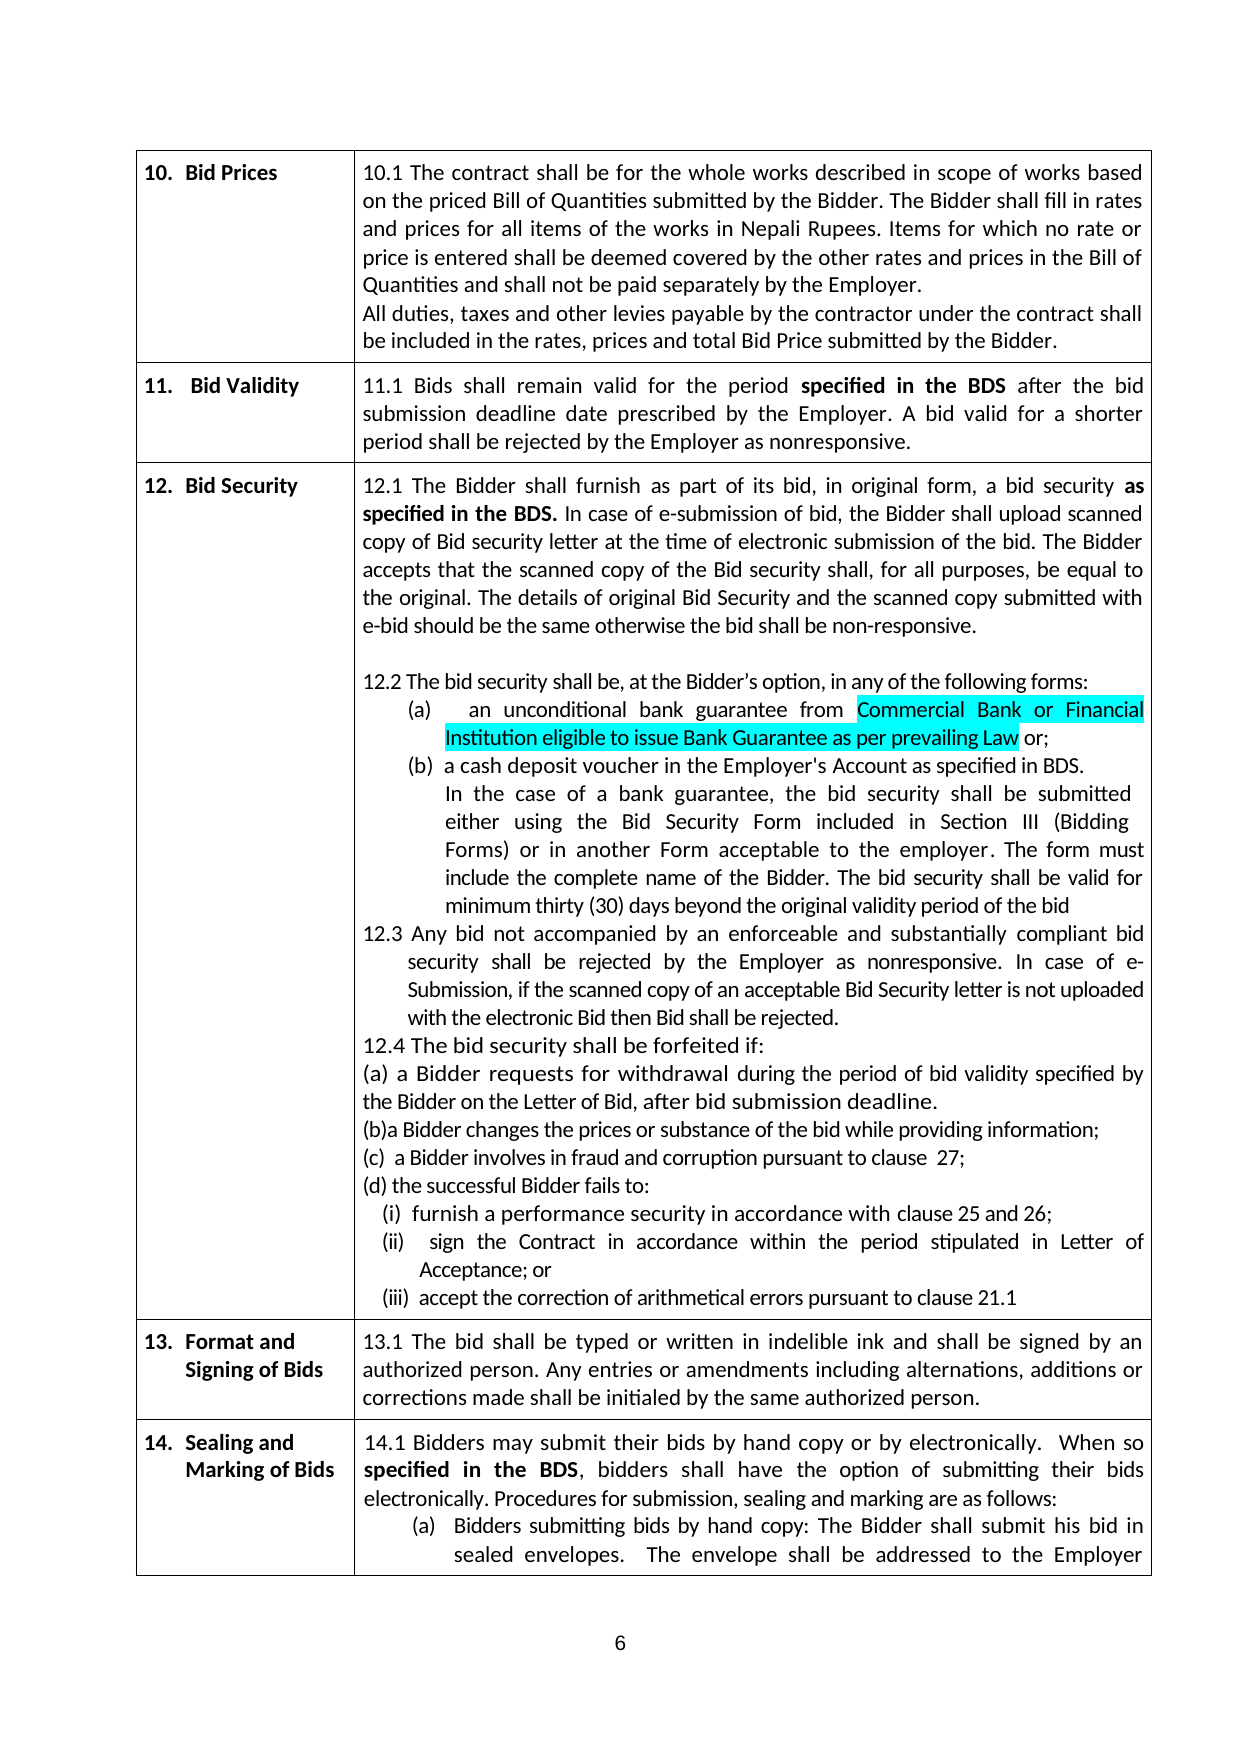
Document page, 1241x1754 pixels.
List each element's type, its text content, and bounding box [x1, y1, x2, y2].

table_cell 10. Bid Prices [137, 151, 354, 362]
table_cell 11.1 Bids shall remain valid for the period specified in the BDS after the bid submission deadline date prescribed by the Employer. A bid valid for a shorter period shall be rejected by the Employer as nonresponsive. [355, 363, 1151, 462]
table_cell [137, 1420, 354, 1575]
table_cell 13. Format and Signing of Bids [137, 1320, 354, 1419]
table_cell 10.1 The contract shall be for the whole works described in scope of works based on the priced Bill of Quantities submitted by the Bidder. The Bidder shall fill in rates and prices for all items of the works in Nepali Rupees. Items for which no rate or price is entered shall be deemed covered by the other rates and prices in the Bill of Quantities and shall not be paid separately by the Employer. All duties, taxes and other levies payable by the contractor under the contract shall be included in the rates, prices and total Bid Price submitted by the Bidder. [355, 151, 1151, 362]
table_cell 12. Bid Security [137, 463, 354, 1319]
table_cell 12.1 The Bidder shall furnish as part of its bid, in original form, a bid security as specified in the BDS. In case of e-submission of bid, the Bidder shall upload scanned copy of Bid security letter at the time of electronic submission of the bid. The Bidder accepts that the scanned copy of the Bid security shall, for all purposes, be equal to the original. The details of original Bid Security and the scanned copy submitted with e-bid should be the same otherwise the bid shall be non-responsive. 12.2 The bid security shall be, at the Bidder’s option, in any of the following forms: (a) an unconditional bank guarantee from Commercial Bank or Financial Institution eligible to issue Bank Guarantee as per prevailing Law or; (b) a cash deposit voucher in the Employer's Account as specified in BDS. In the case of a bank guarantee, the bid security shall be submitted either using the Bid Security Form included in Section III (Bidding Forms) or in another Form acceptable to the employer. The form must include the complete name of the Bidder. The bid security shall be valid for minimum thirty (30) days beyond the original validity period of the bid 12.3 Any bid not accompanied by an enforceable and substantially compliant bid security shall be rejected by the Employer as nonresponsive. In case of e-Submission, if the scanned copy of an acceptable Bid Security letter is not uploaded with the electronic Bid then Bid shall be rejected. 12.4 The bid security shall be forfeited if: (a) a Bidder requests for withdrawal during the period of bid validity specified by the Bidder on the Letter of Bid, after bid submission deadline. (b)a Bidder changes the prices or substance of the bid while providing information; (c) a Bidder involves in fraud and corruption pursuant to clause 27; (d) the successful Bidder fails to: (i) furnish a performance security in accordance with clause 25 and 26; (ii) sign the Contract in accordance within the period stipulated in Letter of Acceptance; or (iii) accept the correction of arithmetical errors pursuant to clause 21.1 [355, 463, 1151, 1319]
table_cell 13.1 The bid shall be typed or written in indelible ink and shall be signed by an authorized person. Any entries or amendments including alternations, additions or corrections made shall be initialed by the same authorized person. [355, 1320, 1151, 1419]
table_cell 11. Bid Validity [137, 363, 354, 462]
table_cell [355, 1420, 1151, 1575]
